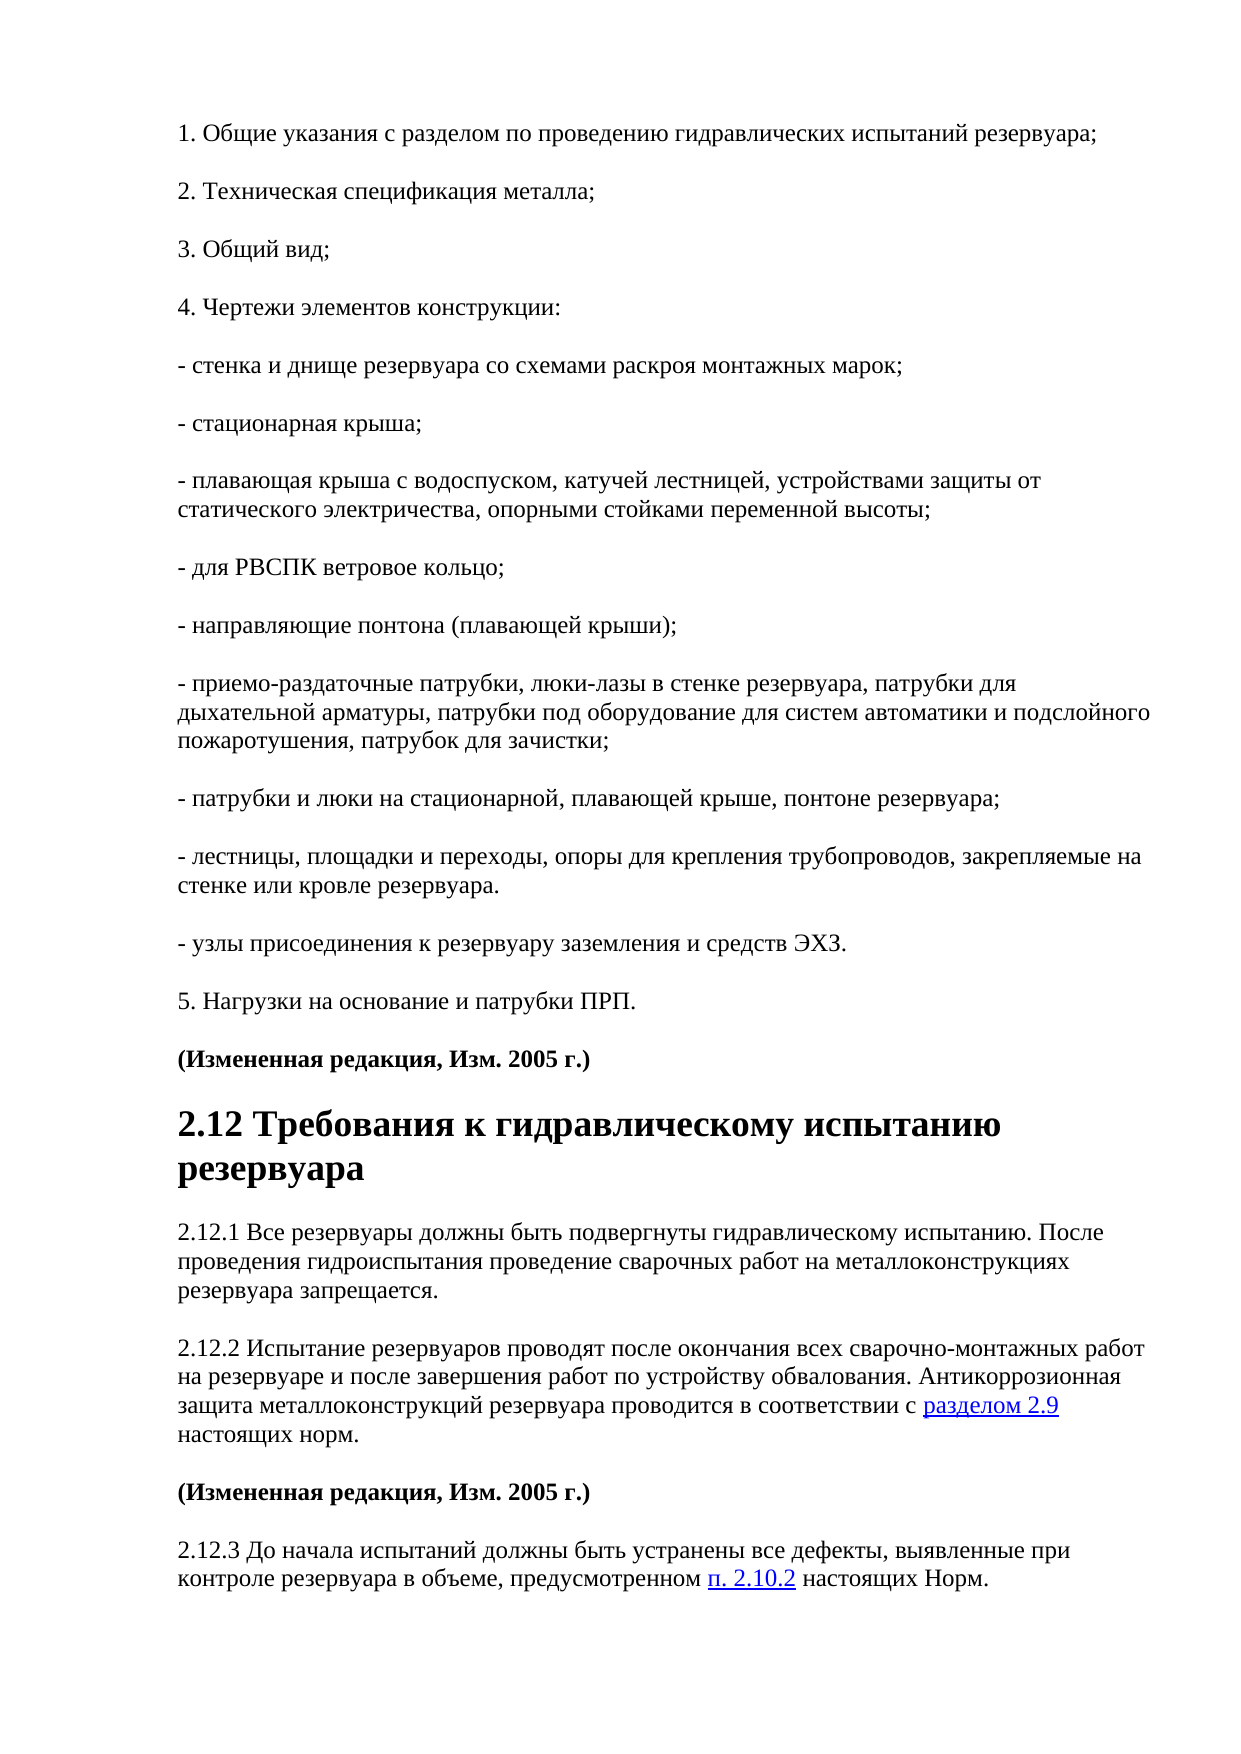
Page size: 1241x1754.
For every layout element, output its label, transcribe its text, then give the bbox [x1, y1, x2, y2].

text - направляющие понтона (плавающей крыши); [177, 610, 1152, 639]
text 2.12.2 Испытание резервуаров проводят после окончания всех сварочно-монтажных работ на резервуаре и после завершения работ по устройству обвалования. Антикоррозионная защита металлоконструкций резервуара проводится в соответствии с разделом 2.9 настоящих норм. [177, 1333, 1152, 1448]
text - приемо-раздаточные патрубки, люки-лазы в стенке резервуара, патрубки для дыхательной арматуры, патрубки под оборудование для систем автоматики и подслойного пожаротушения, патрубок для зачистки; [177, 668, 1152, 754]
text (Измененная редакция, Изм. 2005 г.) [177, 1477, 1152, 1506]
text - плавающая крыша с водоспуском, катучей лестницей, устройствами защиты от статического электричества, опорными стойками переменной высоты; [177, 466, 1152, 523]
text 2.12.3 До начала испытаний должны быть устранены все дефекты, выявленные при контроле резервуара в объеме, предусмотренном п. 2.10.2 настоящих Норм. [177, 1535, 1152, 1592]
text 2. Техническая спецификация металла; [177, 176, 1152, 205]
text - узлы присоединения к резервуару заземления и средств ЭХЗ. [177, 928, 1152, 957]
text - патрубки и люки на стационарной, плавающей крыше, понтоне резервуара; [177, 783, 1152, 812]
text - стационарная крыша; [177, 408, 1152, 436]
text - лестницы, площадки и переходы, опоры для крепления трубопроводов, закрепляемые на стенке или кровле резервуара. [177, 841, 1152, 899]
text 3. Общий вид; [177, 234, 1152, 263]
text - для РВСПК ветровое кольцо; [177, 552, 1152, 581]
text (Измененная редакция, Изм. 2005 г.) [177, 1044, 1152, 1073]
text 1. Общие указания с разделом по проведению гидравлических испытаний резервуара; [177, 118, 1152, 147]
text 4. Чертежи элементов конструкции: [177, 292, 1152, 321]
text - стенка и днище резервуара со схемами раскроя монтажных марок; [177, 350, 1152, 378]
text 2.12.1 Все резервуары должны быть подвергнуты гидравлическому испытанию. После проведения гидроиспытания проведение сварочных работ на металлоконструкциях резервуара запрещается. [177, 1217, 1152, 1303]
text 2.12 Требования к гидравлическому испытанию резервуара [177, 1102, 1152, 1188]
text 5. Нагрузки на основание и патрубки ПРП. [177, 986, 1152, 1015]
